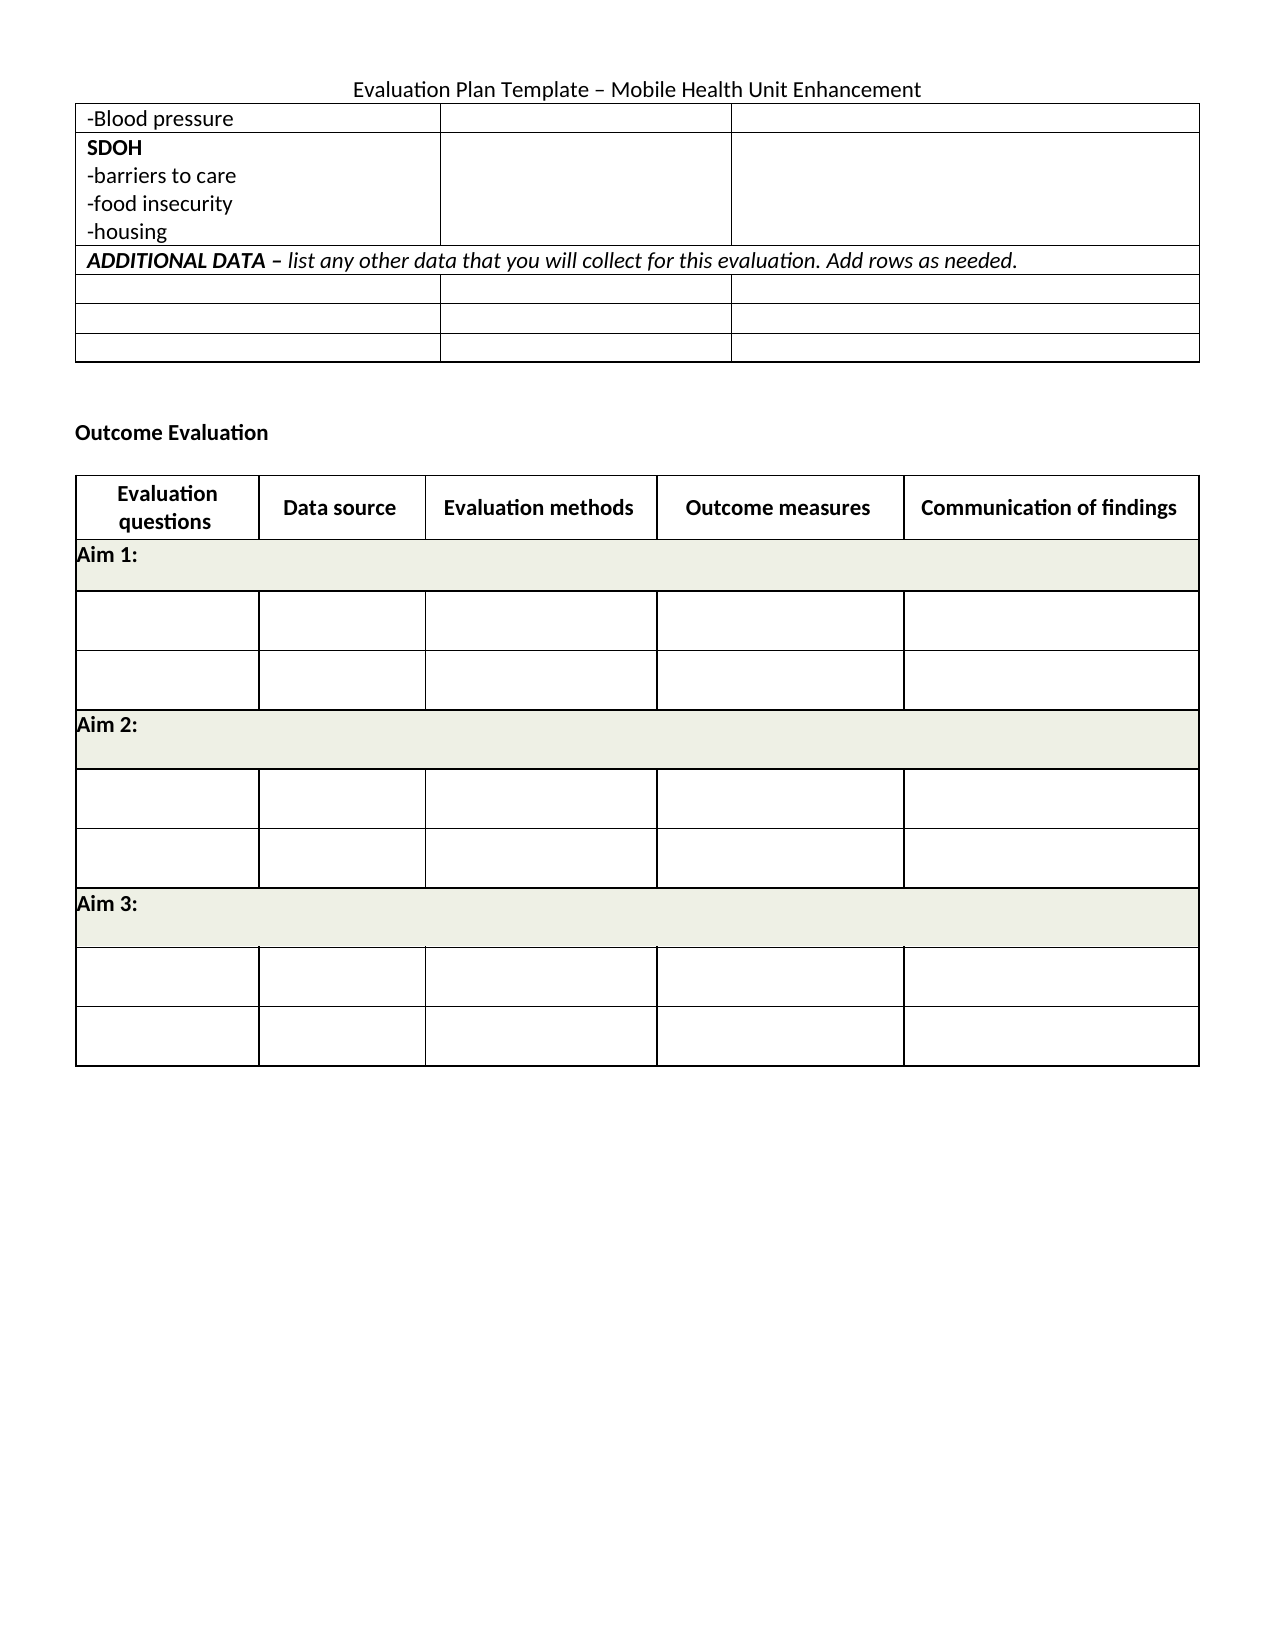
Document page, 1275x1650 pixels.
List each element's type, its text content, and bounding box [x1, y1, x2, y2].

table_cell [441, 104, 731, 132]
table_header Outcome measures [658, 476, 903, 539]
table_cell [905, 948, 1198, 1006]
text Outcome Evaluation [75, 418, 1200, 447]
table_cell [426, 829, 656, 887]
table_cell [732, 104, 1199, 132]
table_cell [260, 829, 425, 887]
table_cell [658, 651, 903, 709]
table_cell [905, 592, 1198, 649]
table_cell [441, 304, 731, 332]
table_cell [905, 829, 1198, 887]
table_cell [441, 275, 731, 303]
table_cell [260, 948, 425, 1006]
table_cell [76, 334, 440, 361]
table_cell [76, 275, 440, 303]
table_cell [426, 948, 656, 1006]
table_header Communication of findings [905, 476, 1198, 539]
table_cell [658, 1007, 903, 1065]
table_cell [905, 651, 1198, 709]
table_header Evaluation methods [426, 476, 656, 539]
table_cell [260, 651, 425, 709]
table_cell ADDITIONAL DATA – list any other data that you will collect for this evaluation. Add rows as needed. [76, 246, 1199, 274]
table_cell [76, 104, 440, 132]
table_cell [77, 948, 258, 1006]
table_cell [658, 948, 903, 1006]
table_cell [426, 651, 656, 709]
table_header Evaluation questions [77, 476, 258, 539]
table_cell [77, 592, 258, 649]
table_cell [732, 133, 1199, 245]
table_cell Aim 3: [77, 889, 1198, 946]
table_cell [905, 770, 1198, 828]
table_cell [658, 829, 903, 887]
table_cell [732, 304, 1199, 332]
table_cell [426, 770, 656, 828]
table_cell [77, 770, 258, 828]
table_cell [260, 770, 425, 828]
table_cell [658, 592, 903, 649]
table_cell [732, 334, 1199, 361]
table_cell [260, 592, 425, 649]
table_cell [426, 592, 656, 649]
table_cell Aim 1: [77, 540, 1198, 590]
table_cell [658, 770, 903, 828]
table_header Data source [260, 476, 425, 539]
table_cell [732, 275, 1199, 303]
table_cell [260, 1007, 425, 1065]
table_cell SDOH -barriers to care -food insecurity -housing [76, 133, 440, 245]
table_cell [77, 1007, 258, 1065]
table_cell [77, 829, 258, 887]
table_cell [426, 1007, 656, 1065]
table_cell [441, 133, 731, 245]
table_cell Aim 2: [77, 711, 1198, 768]
table_cell [76, 304, 440, 332]
table_cell [905, 1007, 1198, 1065]
table_cell [77, 651, 258, 709]
table_cell [441, 334, 731, 361]
